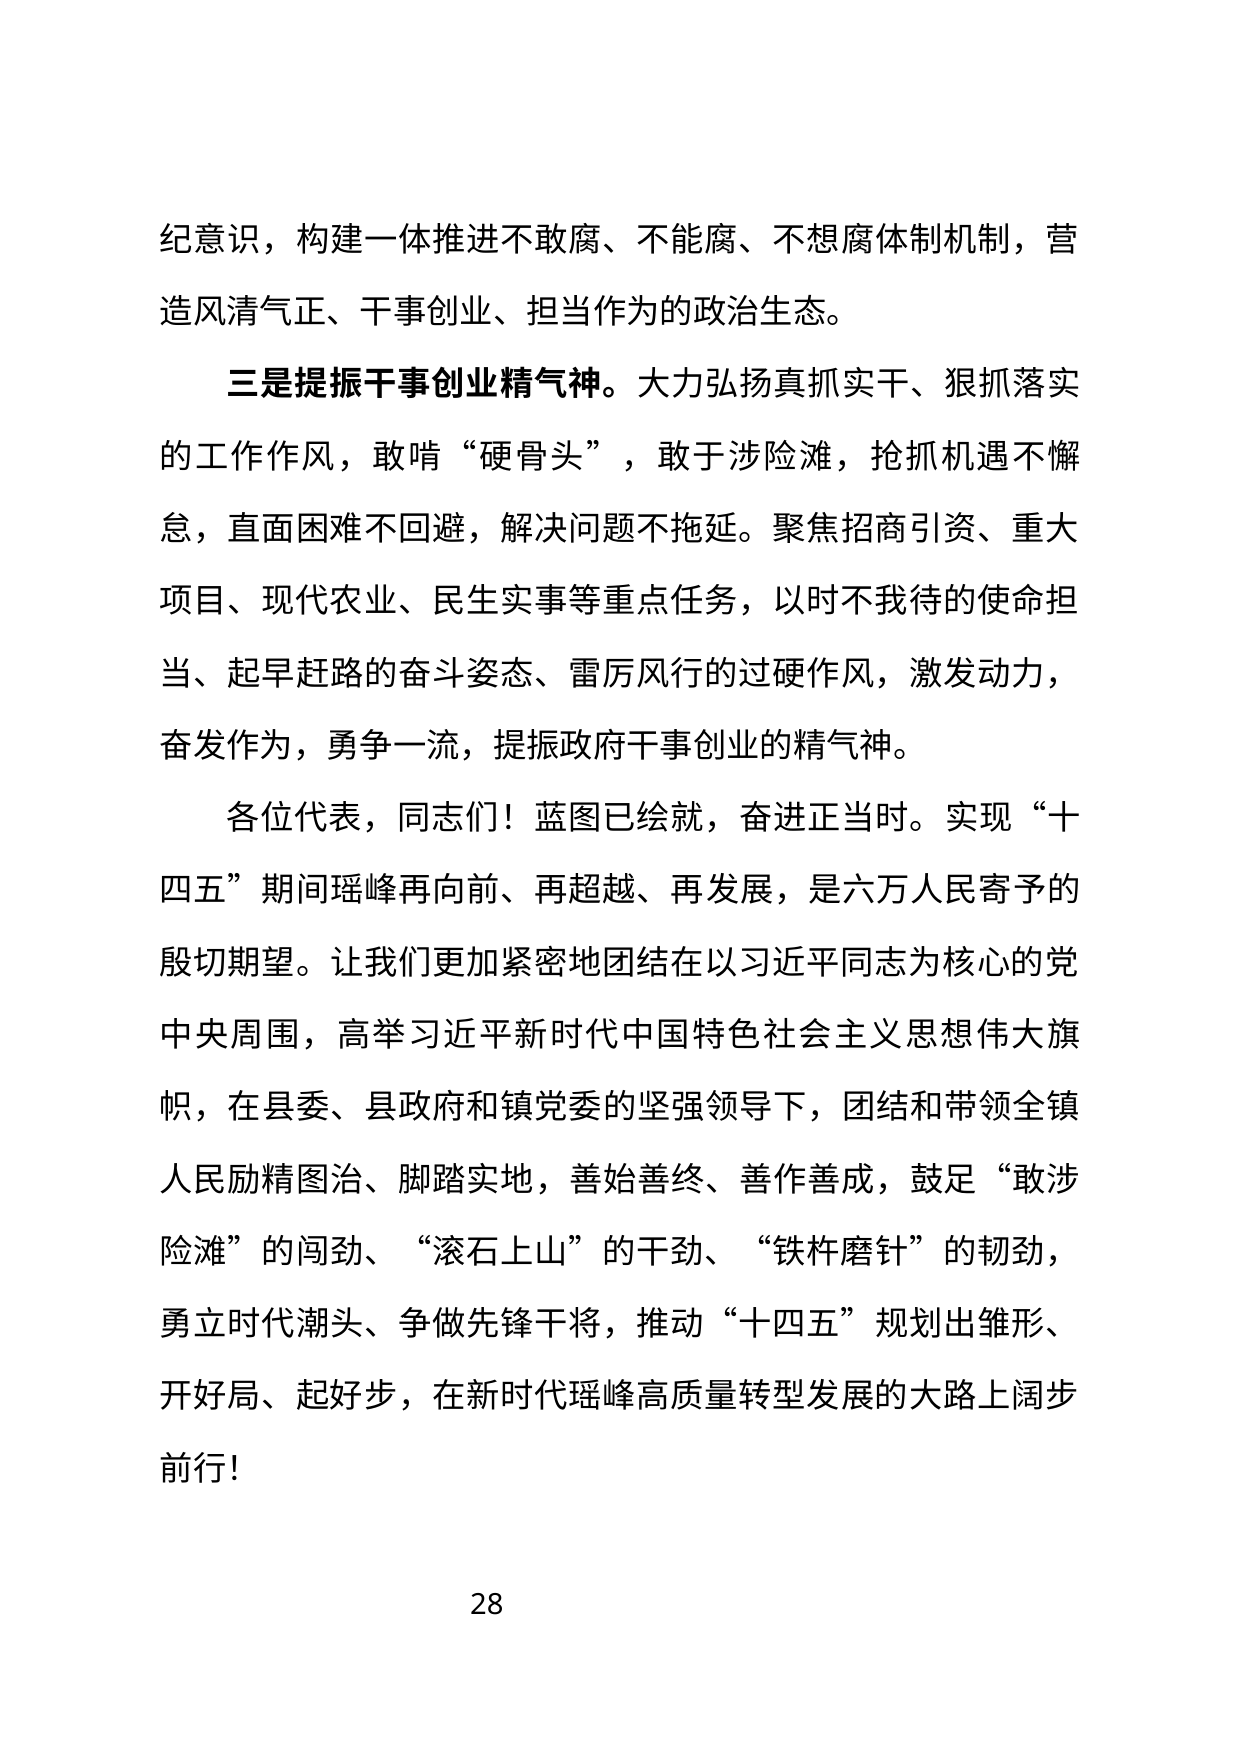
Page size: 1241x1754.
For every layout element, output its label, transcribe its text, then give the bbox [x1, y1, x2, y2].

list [159, 212, 1081, 333]
list 各位代表，同志们！蓝图已绘就，奋进正当时。实现“十四五”期间瑶峰再向前、再超越、再发展，是六万人民寄予的殷切期望。让我们更加紧密地团结在以习近平同志为核心的党中央周围，高举习近平新时代中国特色社会主义思想伟大旗帜，在县委、县政府和镇党委的坚强领导下，团结和带领全镇人民励精图治、脚踏实地，善始善终、善作善成，鼓足“敢涉险滩”的闯劲、“滚石上山”的干劲、“铁杵磨针”的韧劲，勇立时代潮头、争做先锋干将，推动“十四五”规划出雏形、开好局、起好步，在新时代瑶峰高质量转型发展的大路上阔步前行！ [159, 791, 1081, 1555]
list 三是提振干事创业精气神。大力弘扬真抓实干、狠抓落实的工作作风，敢啃“硬骨头”，敢于涉险滩，抢抓机遇不懈怠，直面困难不回避，解决问题不拖延。聚焦招商引资、重大项目、现代农业、民生实事等重点任务，以时不我待的使命担当、起早赶路的奋斗姿态、雷厉风行的过硬作风，激发动力，奋发作为，勇争一流，提振政府干事创业的精气神。 [159, 357, 1081, 767]
